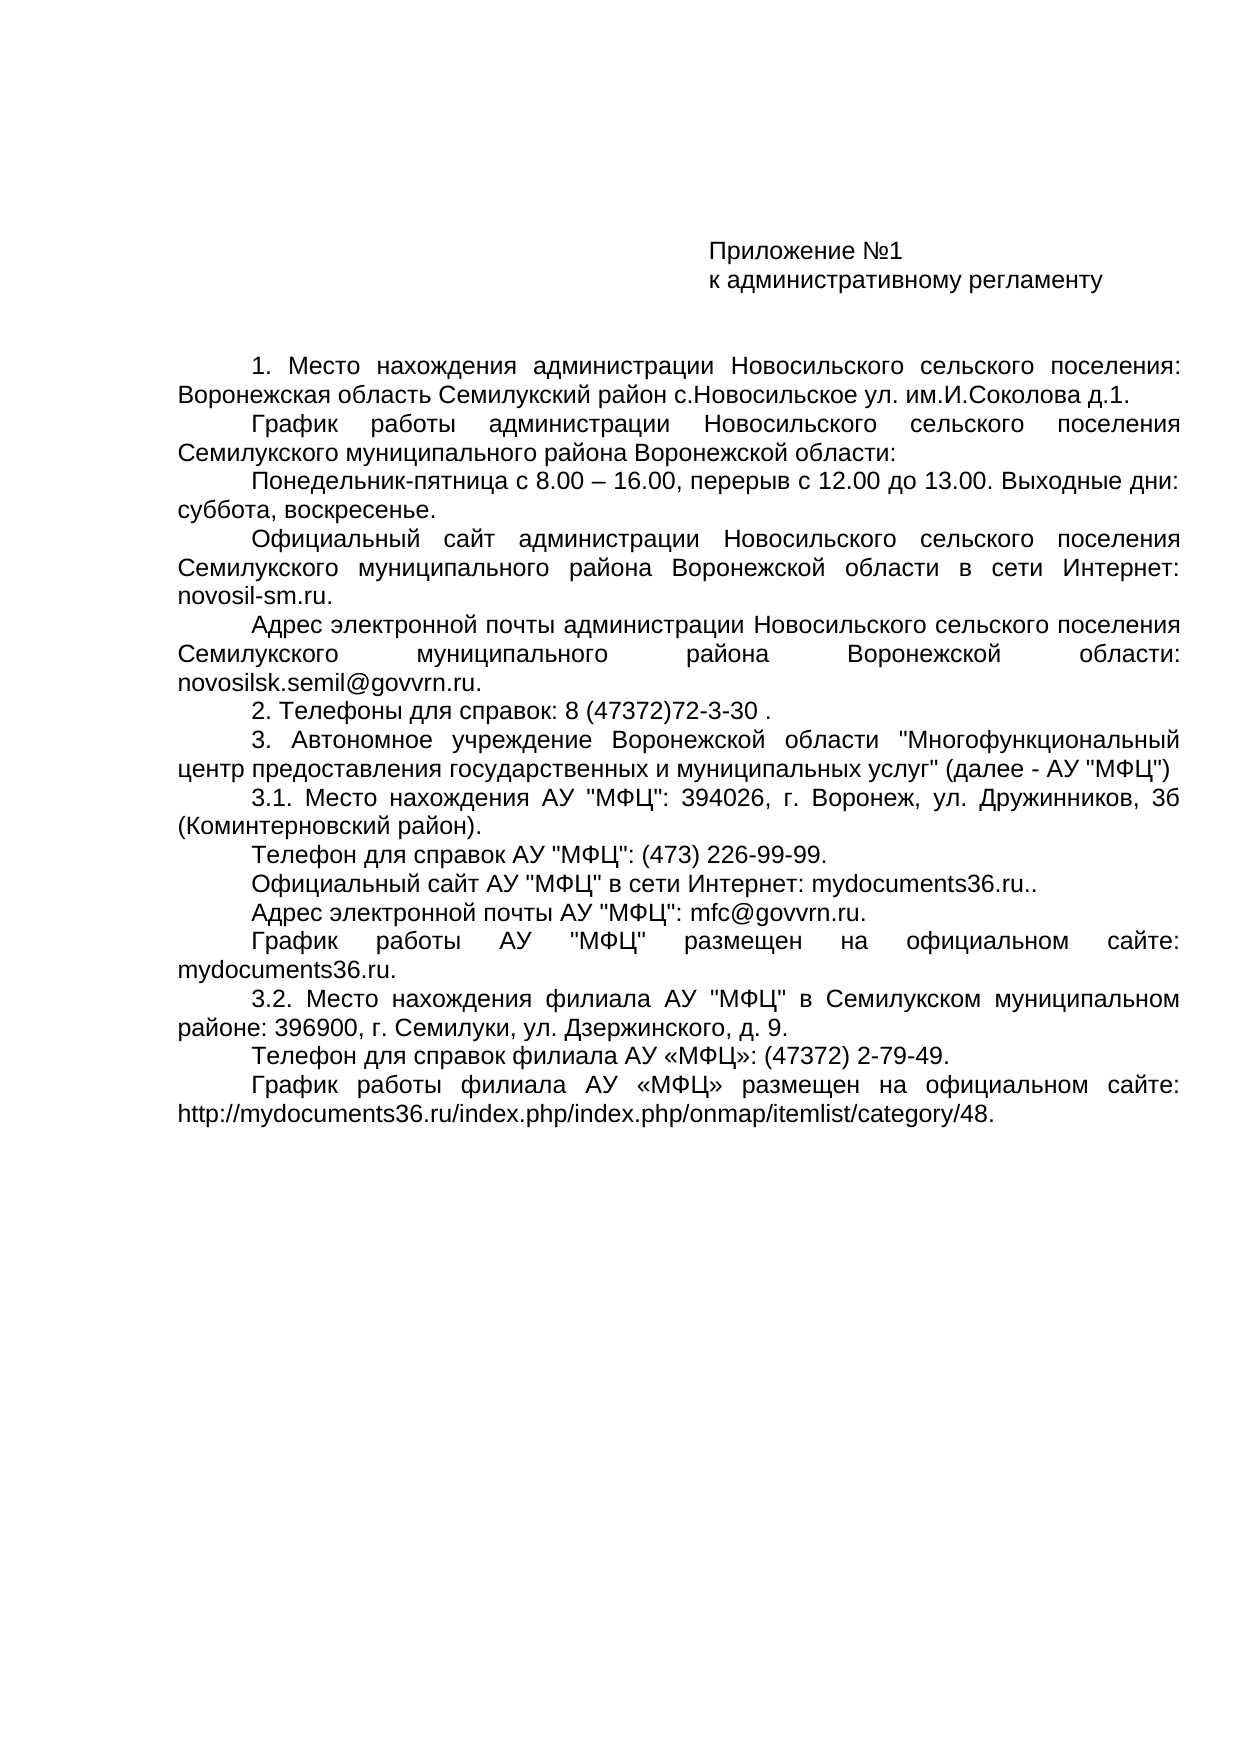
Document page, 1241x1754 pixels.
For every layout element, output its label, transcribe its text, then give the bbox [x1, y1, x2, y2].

text Адрес электронной почты АУ "МФЦ": mfc@govvrn.ru. [177, 897, 1181, 926]
text Официальный сайт АУ "МФЦ" в сети Интернет: mydocuments36.ru.. [177, 869, 1181, 897]
text График работы администрации Новосильского сельского поселения Семилукского муниципального района Воронежской области: [177, 409, 1181, 466]
text 3. Автономное учреждение Воронежской области "Многофункциональный центр предоставления государственных и муниципальных услуг" (далее - АУ "МФЦ") [177, 725, 1181, 782]
text График работы АУ "МФЦ" размещен на официальном сайте: mydocuments36.ru. [177, 926, 1181, 984]
text к административному регламенту [709, 265, 1181, 294]
text Телефон для справок филиала АУ «МФЦ»: (47372) 2-79-49. [177, 1041, 1181, 1070]
text 3.1. Место нахождения АУ "МФЦ": . Воронеж, ул. Дружинников, 3б (Коминтерновский район). [177, 782, 1181, 840]
text Приложение №1 [709, 236, 1181, 265]
text Телефон для справок АУ "МФЦ": (473) 226-99-99. [177, 840, 1181, 869]
text 3.2. Место нахождения филиала АУ "МФЦ" в Семилукском муниципальном районе: . Семилуки, ул. Дзержинского, д. 9. [177, 984, 1181, 1041]
text Понедельник-пятница с 8.00 – 16.00, перерыв с 12.00 до 13.00. Выходные дни: суббота, воскресенье. [177, 466, 1181, 524]
text 2. Телефоны для справок: 8 (47372)72-3-30 . [177, 696, 1181, 725]
text График работы филиала АУ «МФЦ» размещен на официальном сайте: http://mydocuments36.ru/index.php/index.php/onmap/itemlist/category/48. [177, 1070, 1181, 1127]
text 1. Место нахождения администрации Новосильского сельского поселения: Воронежская область Семилукский район с.Новосильское ул. им.И.Соколова д.1. [177, 351, 1181, 409]
text Официальный сайт администрации Новосильского сельского поселения Семилукского муниципального района Воронежской области в сети Интернет: novosil-sm.ru. [177, 524, 1181, 610]
text Адрес электронной почты администрации Новосильского сельского поселения Семилукского муниципального района Воронежской области: novosilsk.semil@govvrn.ru. [177, 610, 1181, 696]
